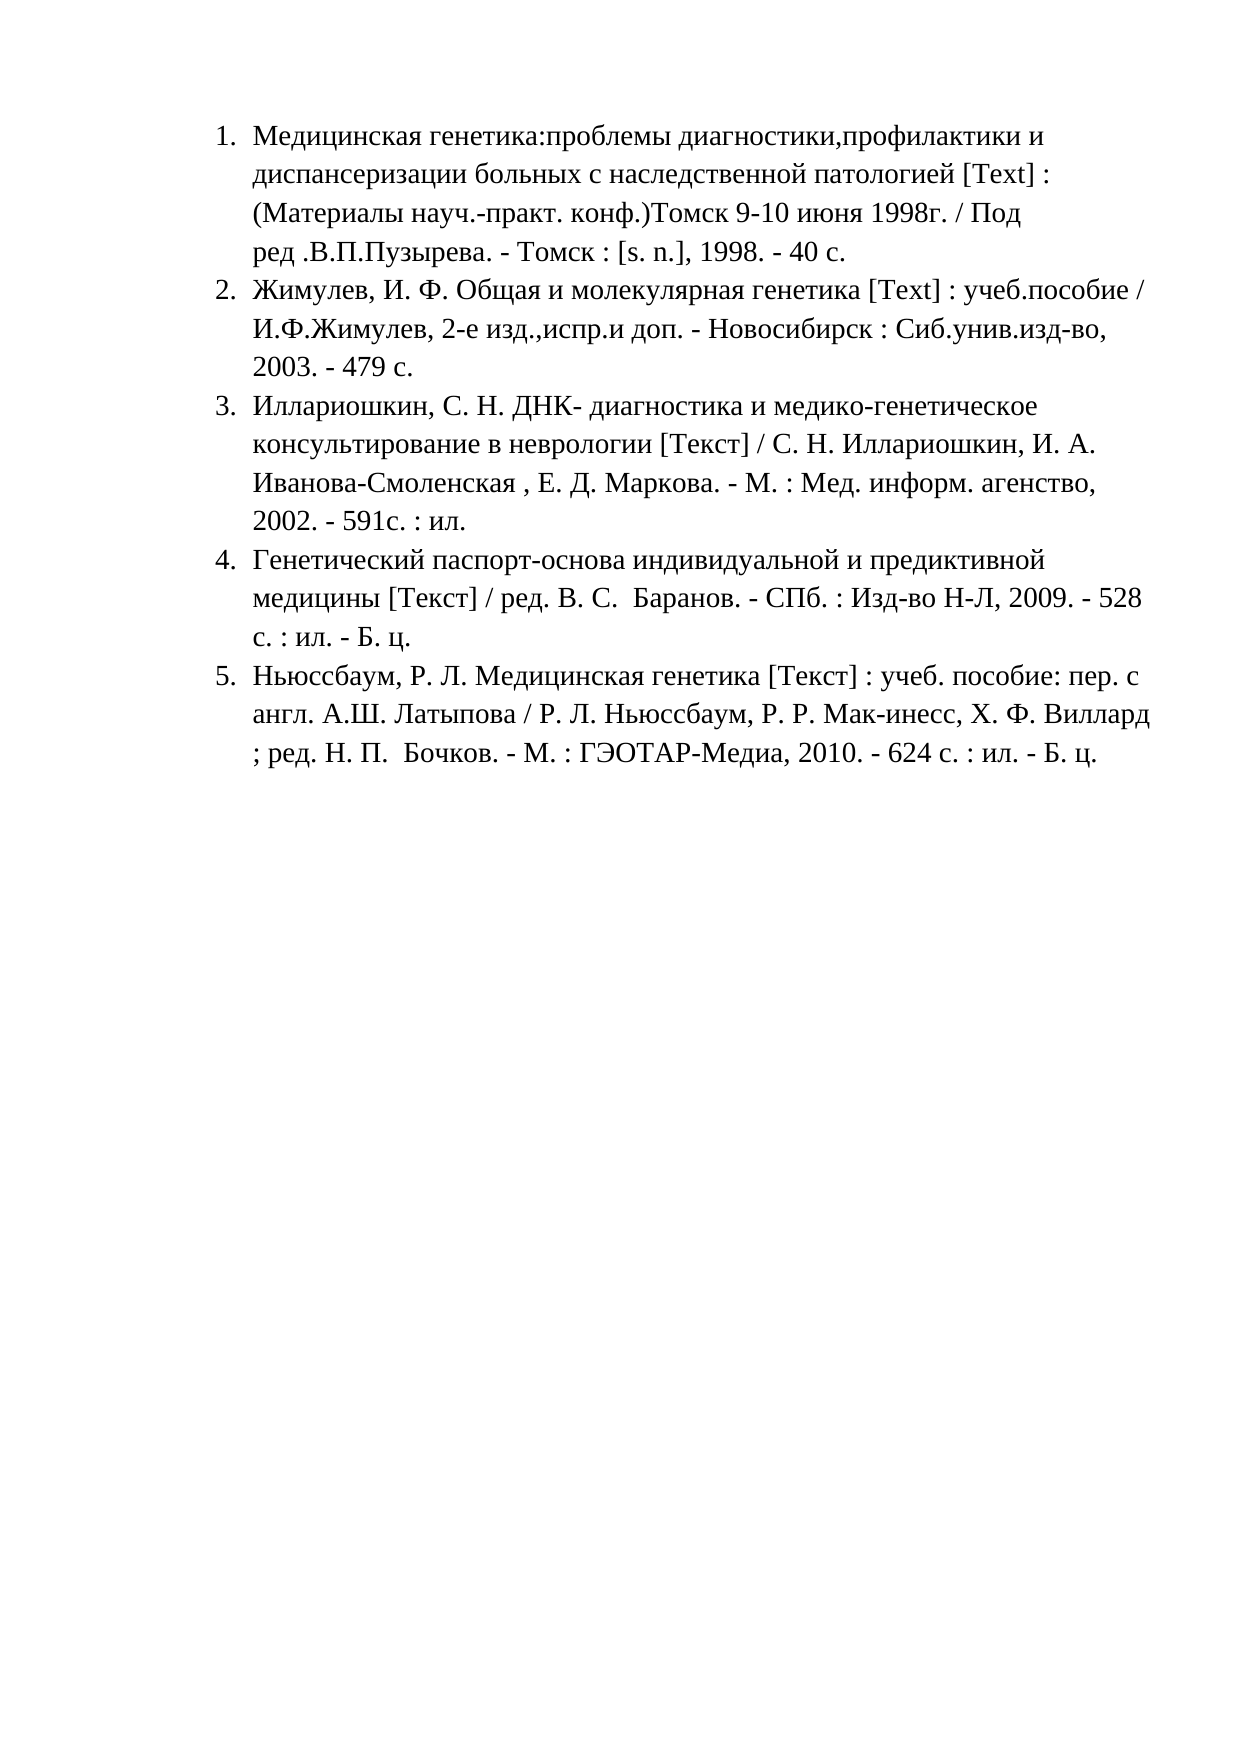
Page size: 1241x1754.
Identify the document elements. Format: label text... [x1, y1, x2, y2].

list Медицинская генетика:проблемы диагностики,профилактики и диспансеризации больных с наследственной патологией [Text] : (Материалы науч.-практ. конф.)Томск 9-10 июня 1998г. / Под ред .В.П.Пузырева. - Томск : [s. n.], 1998. - 40 с. [215, 118, 1152, 267]
list Генетический паспорт-основа индивидуальной и предиктивной медицины [Текст] / ред. В. С. Баранов. - СПб. : Изд-во Н-Л, 2009. - 528 с. : ил. - Б. ц. [215, 542, 1152, 653]
list Иллариошкин, С. Н. ДНК- диагностика и медико-генетическое консультирование в неврологии [Текст] / С. Н. Иллариошкин, И. А. Иванова-Смоленская , Е. Д. Маркова. - М. : Мед. информ. агенство, 2002. - 591с. : ил. [215, 388, 1152, 537]
list Ньюссбаум, Р. Л. Медицинская генетика [Текст] : учеб. пособие: пер. с англ. А.Ш. Латыпова / Р. Л. Ньюссбаум, Р. Р. Мак-инесс, Х. Ф. Виллард ; ред. Н. П. Бочков. - М. : ГЭОТАР-Медиа, 2010. - 624 с. : ил. - Б. ц. [215, 658, 1152, 768]
list Жимулев, И. Ф. Общая и молекулярная генетика [Text] : учеб.пособие / И.Ф.Жимулев, 2-е изд.,испр.и доп. - Новосибирск : Сиб.унив.изд-во, 2003. - 479 с. [215, 272, 1152, 383]
